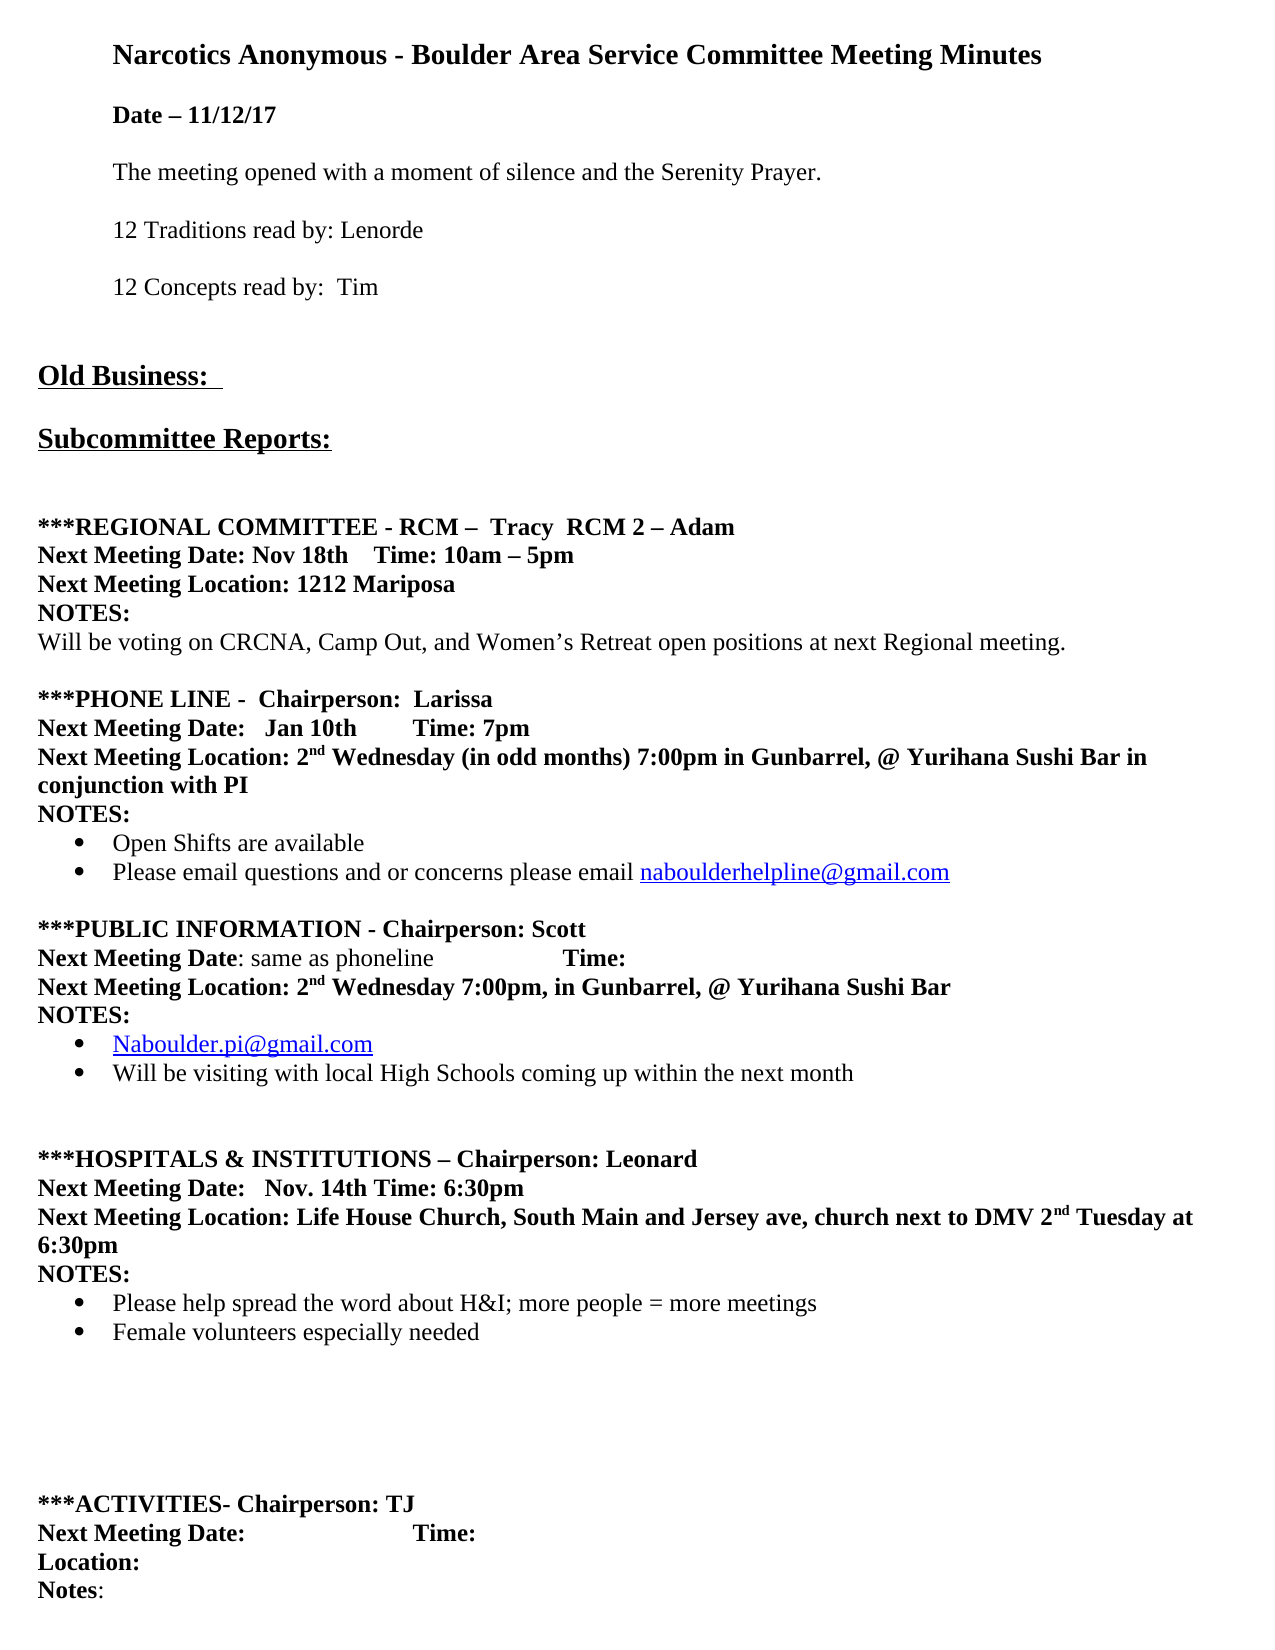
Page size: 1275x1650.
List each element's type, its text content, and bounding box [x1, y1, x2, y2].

text NOTES: [37, 598, 1237, 627]
text Next Meeting Location: Life House Church, South Main and Jersey ave, church next to DMV 2nd Tuesday at 6:30pm [37, 1202, 1237, 1259]
text Next Meeting Date: same as phoneline Time: [37, 943, 1237, 972]
text ***PUBLIC INFORMATION - Chairperson: Scott [37, 914, 1237, 943]
list Open Shifts are available [75, 828, 1237, 857]
text Notes: [37, 1576, 1237, 1604]
text ***PHONE LINE - Chairperson: Larissa [37, 684, 1237, 713]
text The meeting opened with a moment of silence and the Serenity Prayer. [112, 157, 1237, 186]
list Please help spread the word about H&I; more people = more meetings [75, 1288, 1237, 1317]
text 12 Traditions read by: Lenorde [112, 215, 1237, 243]
text Next Meeting Location: 2nd Wednesday (in odd months) 7:00pm in Gunbarrel, @ Yurihana Sushi Bar in conjunction with PI [37, 742, 1237, 799]
text Location: [37, 1547, 1237, 1576]
text NOTES: [37, 799, 1237, 828]
text NOTES: [37, 1259, 1237, 1288]
text ***REGIONAL COMMITTEE - RCM – Tracy RCM 2 – Adam [37, 512, 1237, 541]
text Subcommittee Reports: [37, 421, 1237, 454]
text Next Meeting Location: 2nd Wednesday 7:00pm, in Gunbarrel, @ Yurihana Sushi Bar [37, 972, 1237, 1001]
text NOTES: [37, 1001, 1237, 1029]
text ***HOSPITALS & INSTITUTIONS – Chairperson: Leonard [37, 1144, 1237, 1173]
text 12 Concepts read by: Tim [112, 272, 1237, 301]
text Date – 11/12/17 [112, 100, 1237, 128]
text Next Meeting Date: Nov 18th Time: 10am – 5pm [37, 541, 1237, 569]
text Next Meeting Date: Jan 10th Time: 7pm [37, 713, 1237, 742]
text Old Business: [37, 358, 1237, 392]
list Please email questions and or concerns please email naboulderhelpline@gmail.com [75, 857, 1237, 886]
text Next Meeting Location: 1212 Mariposa [37, 569, 1237, 598]
text ***ACTIVITIES- Chairperson: TJ [37, 1489, 1237, 1518]
text Narcotics Anonymous - Boulder Area Service Committee Meeting Minutes [112, 37, 1237, 71]
text Will be voting on CRCNA, Camp Out, and Women’s Retreat open positions at next Regional meeting. [37, 627, 1237, 656]
list Naboulder.pi@gmail.com [75, 1029, 1237, 1058]
list Will be visiting with local High Schools coming up within the next month [75, 1058, 1237, 1087]
list Female volunteers especially needed [75, 1317, 1237, 1346]
text Next Meeting Date: Time: [37, 1518, 1237, 1547]
text Next Meeting Date: Nov. 14th Time: 6:30pm [37, 1173, 1237, 1202]
